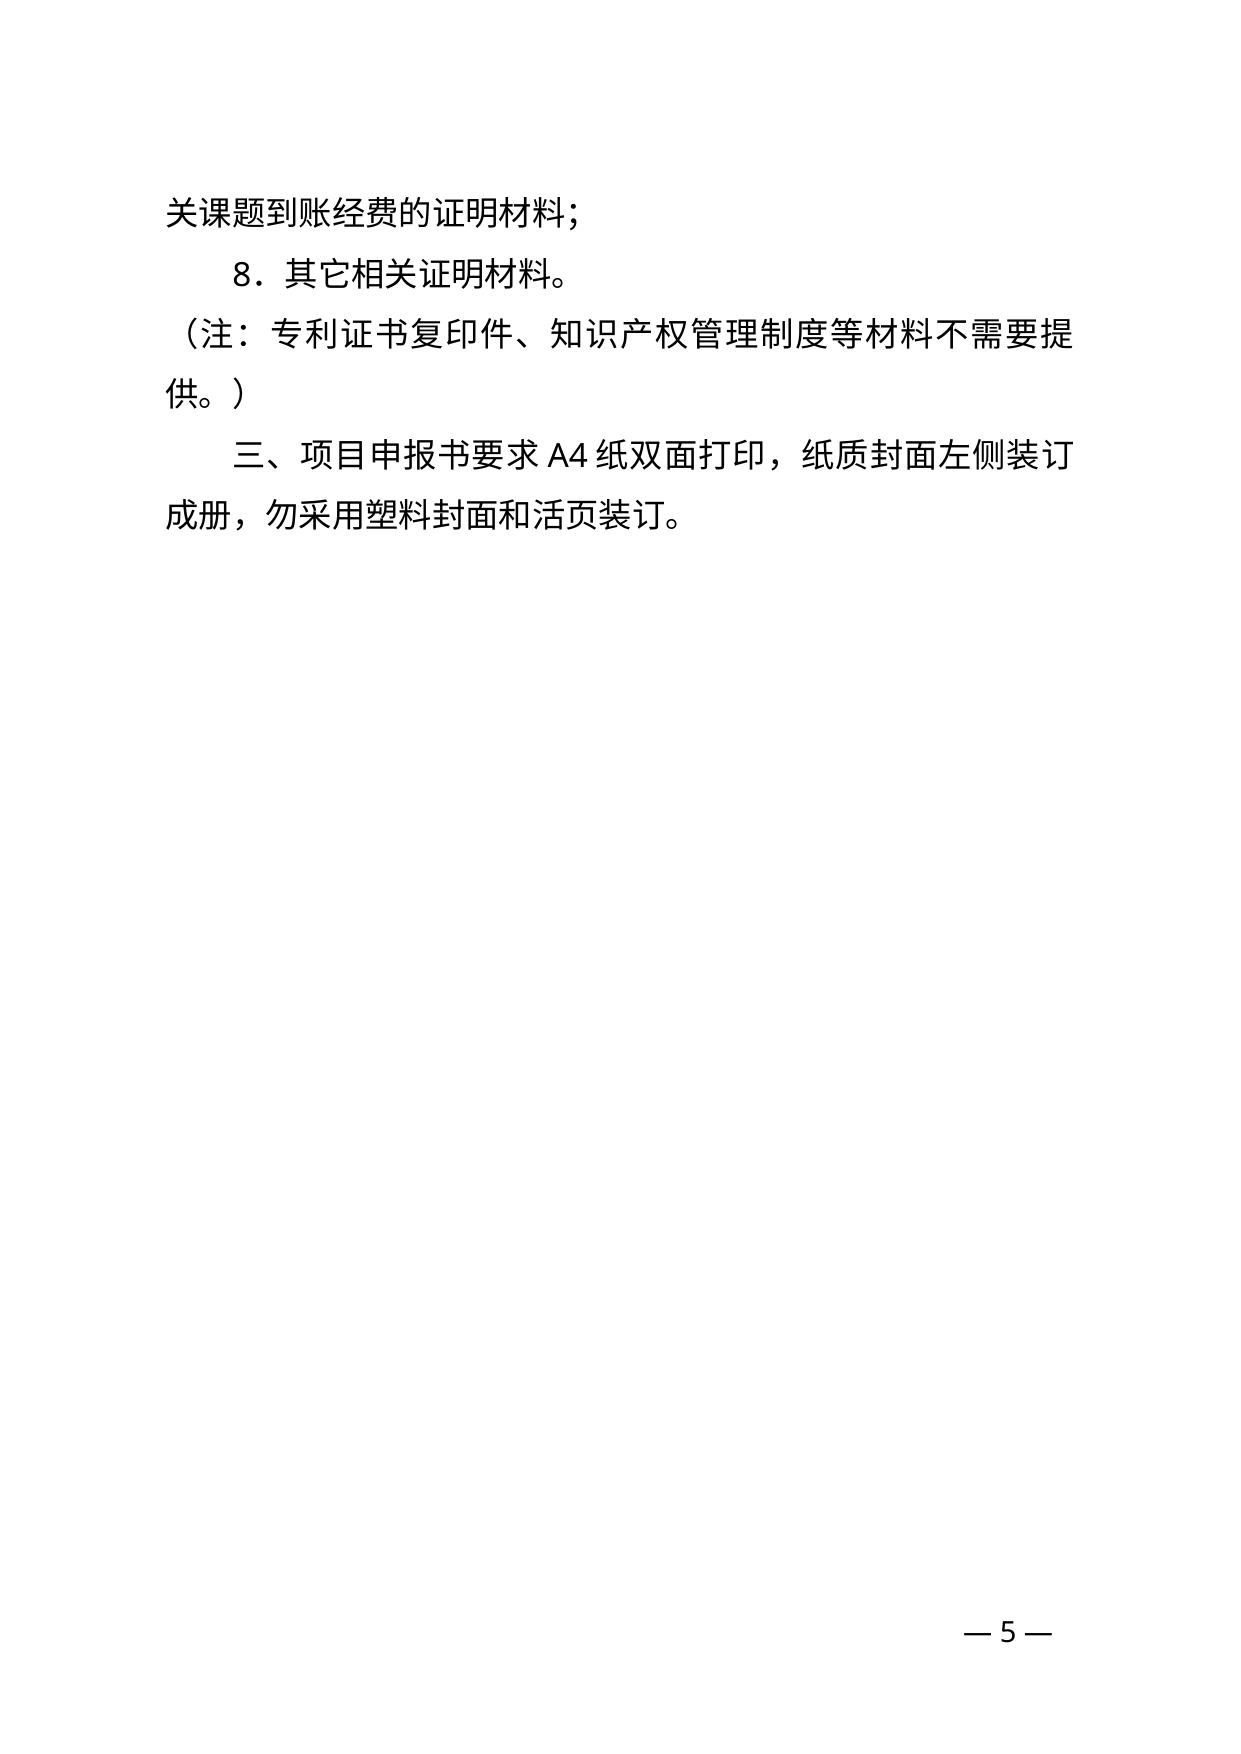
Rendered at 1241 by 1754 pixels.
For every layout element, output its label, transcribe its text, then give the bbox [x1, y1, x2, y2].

text （注：专利证书复印件、知识产权管理制度等材料不需要提供。） [165, 298, 1075, 419]
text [165, 177, 1075, 238]
text 三、项目申报书要求A4纸双面打印，纸质封面左侧装订成册，勿采用塑料封面和活页装订。 [165, 419, 1075, 540]
text 8．其它相关证明材料。 [165, 238, 1075, 298]
